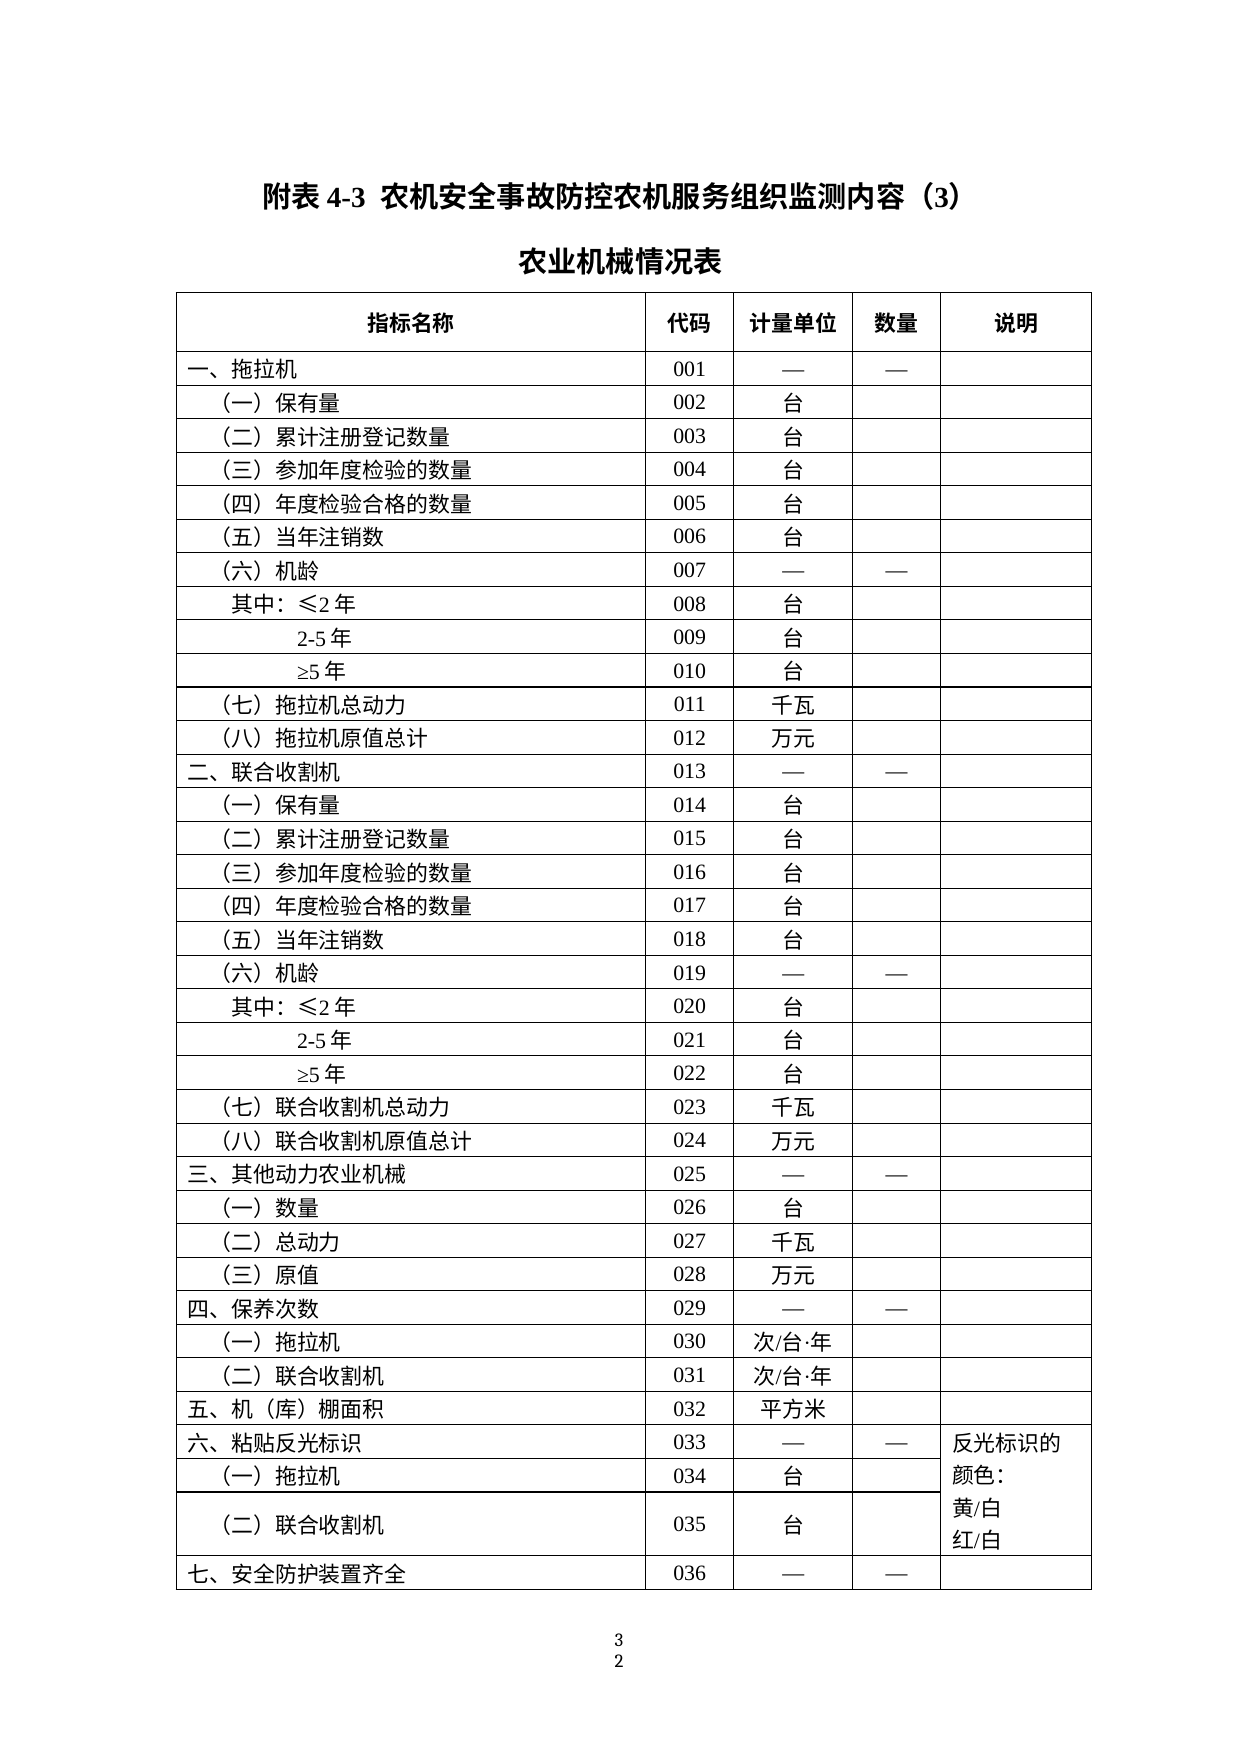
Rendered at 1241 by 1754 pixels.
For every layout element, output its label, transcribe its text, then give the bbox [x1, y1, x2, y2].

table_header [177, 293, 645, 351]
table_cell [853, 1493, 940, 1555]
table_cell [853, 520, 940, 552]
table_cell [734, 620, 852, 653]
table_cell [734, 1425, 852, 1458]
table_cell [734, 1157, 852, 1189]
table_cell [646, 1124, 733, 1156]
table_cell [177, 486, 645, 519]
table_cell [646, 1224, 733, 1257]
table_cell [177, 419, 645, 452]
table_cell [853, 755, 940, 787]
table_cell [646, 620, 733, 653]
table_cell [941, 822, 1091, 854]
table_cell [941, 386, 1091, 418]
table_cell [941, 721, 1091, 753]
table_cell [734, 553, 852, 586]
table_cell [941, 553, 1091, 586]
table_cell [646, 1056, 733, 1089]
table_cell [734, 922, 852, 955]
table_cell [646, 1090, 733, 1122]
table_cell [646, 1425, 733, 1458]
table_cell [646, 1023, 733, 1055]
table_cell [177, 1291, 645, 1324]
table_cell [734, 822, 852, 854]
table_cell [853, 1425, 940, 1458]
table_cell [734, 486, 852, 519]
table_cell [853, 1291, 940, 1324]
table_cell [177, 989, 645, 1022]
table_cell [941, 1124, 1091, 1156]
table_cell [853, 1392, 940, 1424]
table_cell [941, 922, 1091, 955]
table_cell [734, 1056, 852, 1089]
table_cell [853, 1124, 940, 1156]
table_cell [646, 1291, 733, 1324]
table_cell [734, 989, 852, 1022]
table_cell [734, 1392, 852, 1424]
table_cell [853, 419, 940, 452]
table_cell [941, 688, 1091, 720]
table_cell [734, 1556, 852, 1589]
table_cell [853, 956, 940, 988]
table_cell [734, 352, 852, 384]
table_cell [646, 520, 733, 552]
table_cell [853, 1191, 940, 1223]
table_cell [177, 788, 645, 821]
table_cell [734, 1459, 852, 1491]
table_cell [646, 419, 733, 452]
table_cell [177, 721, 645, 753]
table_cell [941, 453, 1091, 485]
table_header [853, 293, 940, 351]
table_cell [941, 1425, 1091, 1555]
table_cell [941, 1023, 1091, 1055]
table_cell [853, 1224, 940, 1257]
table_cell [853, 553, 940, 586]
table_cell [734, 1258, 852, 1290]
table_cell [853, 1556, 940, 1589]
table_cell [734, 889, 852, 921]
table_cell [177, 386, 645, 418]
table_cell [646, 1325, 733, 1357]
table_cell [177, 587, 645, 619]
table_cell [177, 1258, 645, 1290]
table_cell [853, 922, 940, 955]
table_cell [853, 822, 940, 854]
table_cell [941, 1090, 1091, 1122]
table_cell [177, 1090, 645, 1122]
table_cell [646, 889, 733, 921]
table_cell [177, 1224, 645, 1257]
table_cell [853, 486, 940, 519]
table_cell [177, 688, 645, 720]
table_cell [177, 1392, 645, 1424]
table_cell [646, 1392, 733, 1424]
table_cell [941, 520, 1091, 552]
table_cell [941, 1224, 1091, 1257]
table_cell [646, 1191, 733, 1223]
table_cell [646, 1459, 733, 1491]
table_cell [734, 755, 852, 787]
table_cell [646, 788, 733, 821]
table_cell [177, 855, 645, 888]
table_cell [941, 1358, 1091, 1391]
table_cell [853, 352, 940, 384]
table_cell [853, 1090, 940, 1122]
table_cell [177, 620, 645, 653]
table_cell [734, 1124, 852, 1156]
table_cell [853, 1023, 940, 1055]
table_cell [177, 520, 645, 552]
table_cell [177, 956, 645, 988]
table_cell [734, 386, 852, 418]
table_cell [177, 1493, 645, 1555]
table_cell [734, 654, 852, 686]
text 农业机械情况表 [187, 227, 1053, 292]
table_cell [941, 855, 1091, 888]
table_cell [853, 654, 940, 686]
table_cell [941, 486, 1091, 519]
text 附表4-3 农机安全事故防控农机服务组织监测内容（3） [187, 162, 1053, 227]
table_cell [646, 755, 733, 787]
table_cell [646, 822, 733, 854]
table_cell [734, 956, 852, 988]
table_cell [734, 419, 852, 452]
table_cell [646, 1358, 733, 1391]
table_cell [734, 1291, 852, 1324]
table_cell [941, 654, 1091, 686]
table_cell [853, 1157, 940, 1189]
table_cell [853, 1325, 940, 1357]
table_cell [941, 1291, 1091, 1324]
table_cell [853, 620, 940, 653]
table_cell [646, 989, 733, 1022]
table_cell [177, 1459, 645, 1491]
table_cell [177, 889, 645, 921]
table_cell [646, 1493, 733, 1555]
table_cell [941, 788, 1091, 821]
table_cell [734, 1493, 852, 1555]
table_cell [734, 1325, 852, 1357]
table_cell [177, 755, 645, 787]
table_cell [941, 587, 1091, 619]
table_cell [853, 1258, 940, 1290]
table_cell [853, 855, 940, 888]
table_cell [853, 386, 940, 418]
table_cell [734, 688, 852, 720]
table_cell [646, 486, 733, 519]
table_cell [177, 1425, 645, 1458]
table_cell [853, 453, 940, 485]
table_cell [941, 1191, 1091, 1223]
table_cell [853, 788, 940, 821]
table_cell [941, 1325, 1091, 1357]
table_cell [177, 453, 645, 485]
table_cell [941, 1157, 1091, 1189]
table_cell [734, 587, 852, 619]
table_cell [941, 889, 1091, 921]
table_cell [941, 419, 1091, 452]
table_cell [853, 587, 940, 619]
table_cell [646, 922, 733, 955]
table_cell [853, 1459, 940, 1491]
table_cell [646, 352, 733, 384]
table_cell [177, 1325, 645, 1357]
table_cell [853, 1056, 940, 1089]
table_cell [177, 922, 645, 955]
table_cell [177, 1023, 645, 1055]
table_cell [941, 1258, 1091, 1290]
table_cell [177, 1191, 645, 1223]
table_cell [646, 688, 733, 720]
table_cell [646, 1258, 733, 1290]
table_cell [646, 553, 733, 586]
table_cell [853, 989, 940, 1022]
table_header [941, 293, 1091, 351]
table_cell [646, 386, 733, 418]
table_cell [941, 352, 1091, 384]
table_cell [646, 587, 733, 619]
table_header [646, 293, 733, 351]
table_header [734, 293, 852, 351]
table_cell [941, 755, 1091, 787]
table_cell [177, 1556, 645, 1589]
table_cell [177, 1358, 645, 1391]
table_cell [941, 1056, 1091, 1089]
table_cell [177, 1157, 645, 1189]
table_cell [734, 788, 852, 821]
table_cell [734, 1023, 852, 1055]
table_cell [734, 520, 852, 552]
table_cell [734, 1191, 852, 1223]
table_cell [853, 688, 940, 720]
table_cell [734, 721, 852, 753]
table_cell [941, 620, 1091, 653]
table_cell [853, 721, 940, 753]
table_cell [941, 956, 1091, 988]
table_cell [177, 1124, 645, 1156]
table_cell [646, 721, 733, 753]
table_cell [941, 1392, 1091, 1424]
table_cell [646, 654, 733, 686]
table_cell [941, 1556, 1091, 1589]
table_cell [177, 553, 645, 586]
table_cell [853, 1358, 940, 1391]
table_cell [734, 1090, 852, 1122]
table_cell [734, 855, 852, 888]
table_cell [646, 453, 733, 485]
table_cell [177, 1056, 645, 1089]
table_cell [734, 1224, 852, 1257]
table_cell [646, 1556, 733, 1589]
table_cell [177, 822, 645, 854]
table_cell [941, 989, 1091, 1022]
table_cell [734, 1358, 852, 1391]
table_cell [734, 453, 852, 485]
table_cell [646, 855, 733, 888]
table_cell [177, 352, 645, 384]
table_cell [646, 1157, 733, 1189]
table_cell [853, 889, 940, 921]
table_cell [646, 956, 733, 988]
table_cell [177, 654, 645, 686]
